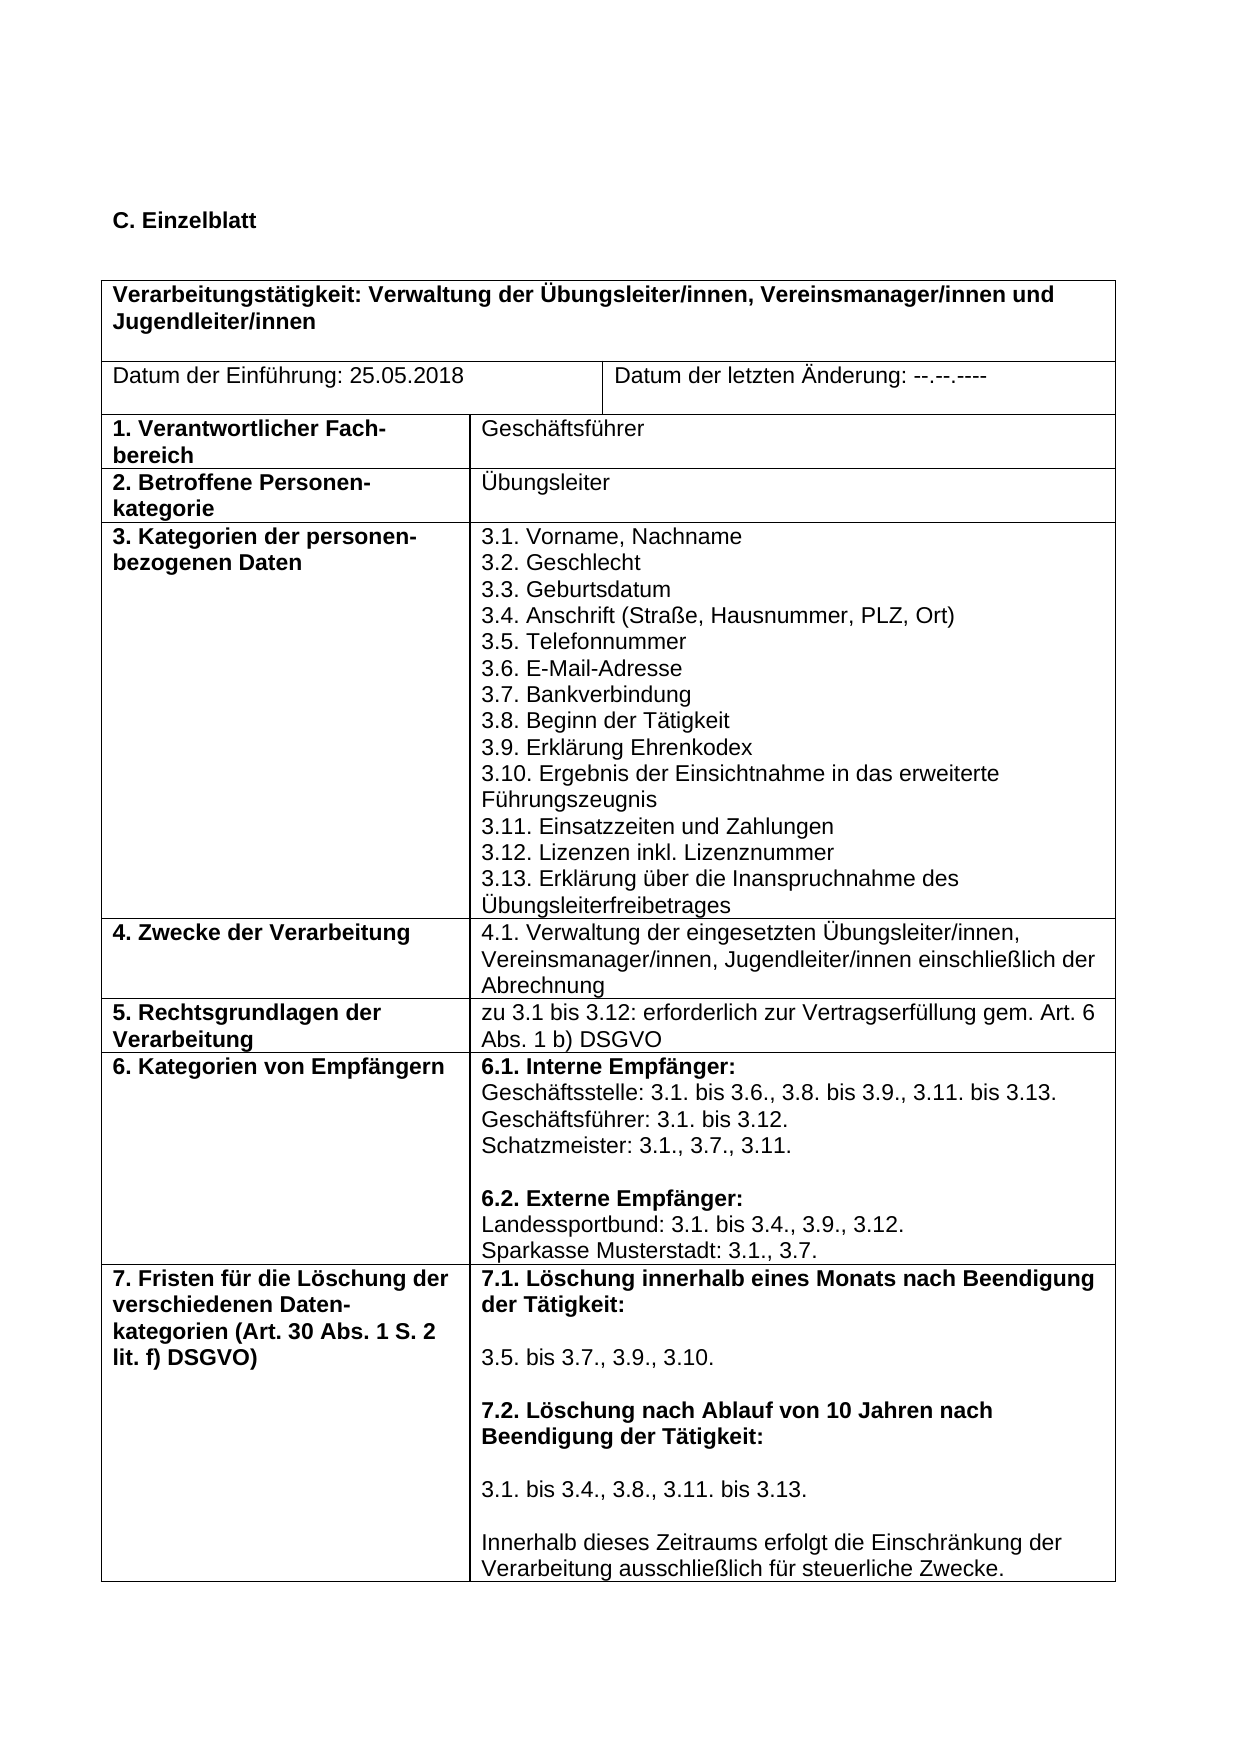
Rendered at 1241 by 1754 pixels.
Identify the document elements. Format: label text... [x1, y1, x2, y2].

table_cell 7.1. Löschung innerhalb eines Monats nach Beendigung der Tätigkeit: 3.5. bis 3.7., 3.9., 3.10. 7.2. Löschung nach Ablauf von 10 Jahren nach Beendigung der Tätigkeit: 3.1. bis 3.4., 3.8., 3.11. bis 3.13. Innerhalb dieses Zeitraums erfolgt die Einschränkung der Verarbeitung ausschließlich für steuerliche Zwecke. [471, 1265, 1115, 1581]
list C. Einzelblatt [112, 207, 1128, 233]
table_cell 4. Zwecke der Verarbeitung [102, 919, 469, 998]
table_cell Übungsleiter [471, 469, 1115, 522]
table_cell 6. Kategorien von Empfängern [102, 1053, 469, 1264]
table_cell 5. Rechtsgrundlagen der Verarbeitung [102, 999, 469, 1052]
table_cell 3.1. Vorname, Nachname 3.2. Geschlecht 3.3. Geburtsdatum 3.4. Anschrift (Straße, Hausnummer, PLZ, Ort) 3.5. Telefonnummer 3.6. E-Mail-Adresse 3.7. Bankverbindung 3.8. Beginn der Tätigkeit 3.9. Erklärung Ehrenkodex 3.10. Ergebnis der Einsichtnahme in das erweiterte Führungszeugnis 3.11. Einsatzzeiten und Zahlungen 3.12. Lizenzen inkl. Lizenznummer 3.13. Erklärung über die Inanspruchnahme des Übungsleiterfreibetrages [471, 523, 1115, 918]
table_cell Datum der Einführung: 25.05.2018 [102, 362, 602, 414]
table_header Verarbeitungstätigkeit: Verwaltung der Übungsleiter/innen, Vereinsmanager/innen und Jugendleiter/innen [102, 281, 1115, 361]
table_cell zu 3.1 bis 3.12: erforderlich zur Vertragserfüllung gem. Art. 6 Abs. 1 b) DSGVO [471, 999, 1115, 1052]
table_cell 2. Betroffene Personen- kategorie [102, 469, 469, 522]
table_cell Geschäftsführer [471, 415, 1115, 468]
table_cell Datum der letzten Änderung: --.--.---- [603, 362, 1115, 414]
table_cell 6.1. Interne Empfänger: Geschäftsstelle: 3.1. bis 3.6., 3.8. bis 3.9., 3.11. bis 3.13. Geschäftsführer: 3.1. bis 3.12. Schatzmeister: 3.1., 3.7., 3.11. 6.2. Externe Empfänger: Landessportbund: 3.1. bis 3.4., 3.9., 3.12. Sparkasse Musterstadt: 3.1., 3.7. [471, 1053, 1115, 1264]
table_cell 3. Kategorien der personen- bezogenen Daten [102, 523, 469, 918]
table_cell 4.1. Verwaltung der eingesetzten Übungsleiter/innen, Vereinsmanager/innen, Jugendleiter/innen einschließlich der Abrechnung [471, 919, 1115, 998]
table_cell 7. Fristen für die Löschung der verschiedenen Daten- kategorien (Art. 30 Abs. 1 S. 2 lit. f) DSGVO) [102, 1265, 469, 1581]
table_cell 1. Verantwortlicher Fach- bereich [102, 415, 469, 468]
